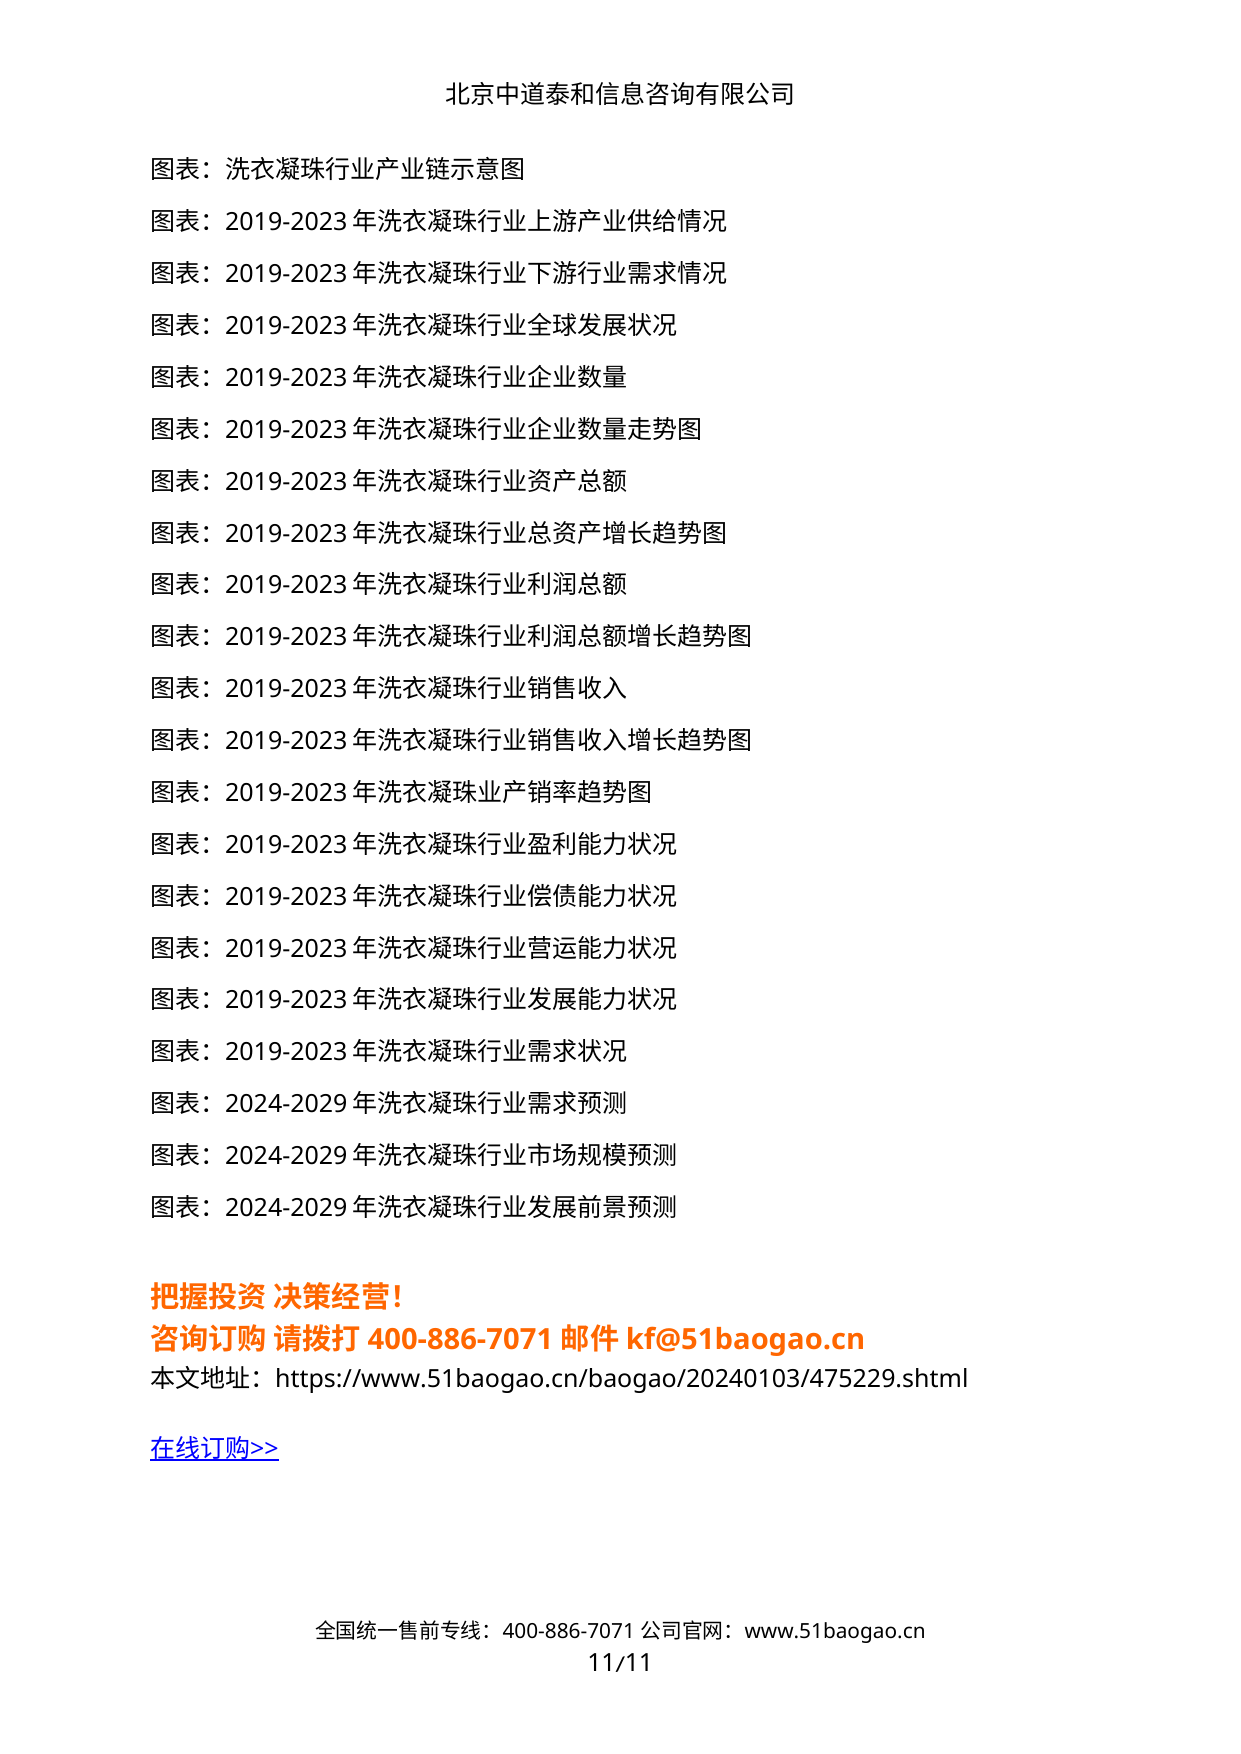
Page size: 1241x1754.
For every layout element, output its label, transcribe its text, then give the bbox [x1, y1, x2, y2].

text 在线订购>> [150, 1394, 1090, 1465]
text 图表：2019-2023年洗衣凝珠行业利润总额 [150, 565, 1090, 601]
text 图表：2024-2029年洗衣凝珠行业发展前景预测 [150, 1187, 1090, 1224]
text 图表：2019-2023年洗衣凝珠行业需求状况 [150, 1032, 1090, 1068]
text 图表：2019-2023年洗衣凝珠行业企业数量走势图 [150, 409, 1090, 446]
text 图表：2019-2023年洗衣凝珠行业全球发展状况 [150, 306, 1090, 342]
text 图表：2024-2029年洗衣凝珠行业需求预测 [150, 1084, 1090, 1120]
text 图表：2019-2023年洗衣凝珠行业下游行业需求情况 [150, 254, 1090, 290]
text 图表：2019-2023年洗衣凝珠行业销售收入 [150, 669, 1090, 705]
text 图表：2024-2029年洗衣凝珠行业市场规模预测 [150, 1136, 1090, 1172]
text 图表：2019-2023年洗衣凝珠行业企业数量 [150, 357, 1090, 394]
text 把握投资 决策经营！咨询订购 请拨打 400-886-7071 邮件 kf@51baogao.cn本文地址：https://www.51baogao.cn/baogao/20240103/475229.shtml [150, 1239, 1090, 1394]
text 图表：2019-2023年洗衣凝珠行业营运能力状况 [150, 928, 1090, 964]
text 图表：2019-2023年洗衣凝珠行业销售收入增长趋势图 [150, 721, 1090, 757]
text 图表：洗衣凝珠行业产业链示意图 [150, 150, 1090, 186]
text 图表：2019-2023年洗衣凝珠行业盈利能力状况 [150, 824, 1090, 861]
text 图表：2019-2023年洗衣凝珠行业利润总额增长趋势图 [150, 617, 1090, 653]
text 图表：2019-2023年洗衣凝珠业产销率趋势图 [150, 772, 1090, 809]
text 图表：2019-2023年洗衣凝珠行业资产总额 [150, 461, 1090, 497]
text 图表：2019-2023年洗衣凝珠行业总资产增长趋势图 [150, 513, 1090, 549]
text 图表：2019-2023年洗衣凝珠行业偿债能力状况 [150, 876, 1090, 912]
text 图表：2019-2023年洗衣凝珠行业上游产业供给情况 [150, 202, 1090, 238]
text 图表：2019-2023年洗衣凝珠行业发展能力状况 [150, 980, 1090, 1016]
